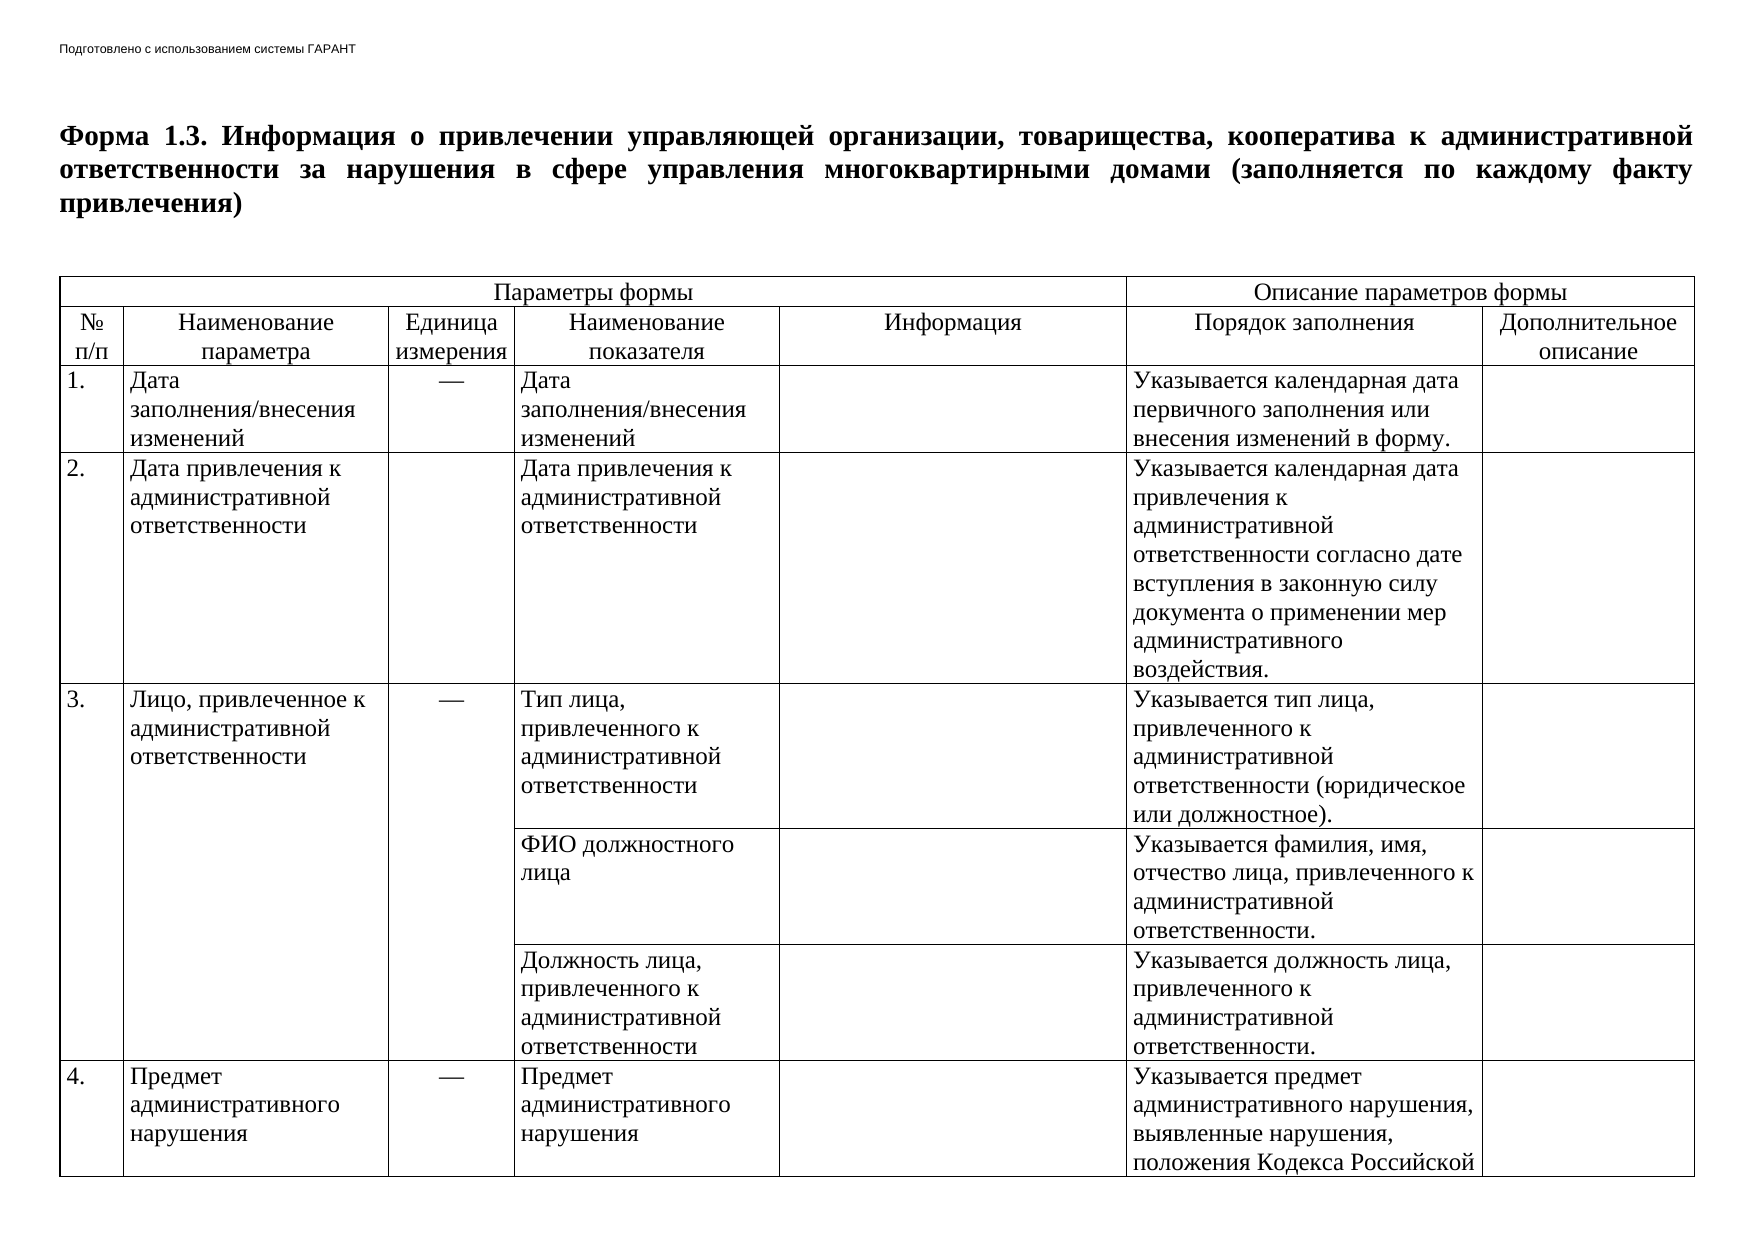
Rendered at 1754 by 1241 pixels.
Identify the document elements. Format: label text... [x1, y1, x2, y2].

table_cell Указывается календарная дата первичного заполнения или внесения изменений в форму. [1127, 366, 1482, 452]
table_cell 4. [61, 1061, 123, 1176]
table_cell [780, 453, 1126, 683]
table_cell Тип лица, привлеченного к административной ответственности [515, 684, 779, 828]
table_cell 2. [61, 453, 123, 683]
table_cell Информация [780, 307, 1126, 364]
table_cell Указывается должность лица, привлеченного к административной ответственности. [1127, 945, 1482, 1060]
table_cell Дата привлечения к административной ответственности [124, 453, 388, 683]
table_cell Указывается тип лица, привлеченного к административной ответственности (юридическое или должностное). [1127, 684, 1482, 828]
table_cell 3. [61, 684, 123, 1060]
table_cell Порядок заполнения [1127, 307, 1482, 364]
table_cell 1. [61, 366, 123, 452]
table_header Параметры формы [61, 277, 1126, 306]
table_cell Лицо, привлеченное к административной ответственности [124, 684, 388, 1060]
table_cell Должность лица, привлеченного к административной ответственности [515, 945, 779, 1060]
table_cell [389, 453, 514, 683]
table_cell [780, 1061, 1126, 1176]
table_cell [780, 945, 1126, 1060]
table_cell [124, 1061, 388, 1176]
table_cell [780, 829, 1126, 944]
table_cell Дата привлечения к административной ответственности [515, 453, 779, 683]
table_cell [1483, 945, 1694, 1060]
table_cell ФИО должностного лица [515, 829, 779, 944]
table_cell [1127, 1061, 1482, 1176]
table_cell Единица измерения [389, 307, 514, 364]
text Форма 1.3. Информация о привлечении управляющей организации, товарищества, кооператива к административной ответственности за нарушения в сфере управления многоквартирными домами (заполняется по каждому факту привлечения) [59, 118, 1695, 219]
table_cell — [389, 366, 514, 452]
table_cell Указывается фамилия, имя, отчество лица, привлеченного к административной ответственности. [1127, 829, 1482, 944]
table_cell Указывается календарная дата привлечения к административной ответственности согласно дате вступления в законную силу документа о применении мер административного воздействия. [1127, 453, 1482, 683]
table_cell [515, 1061, 779, 1176]
table_cell [1483, 453, 1694, 683]
table_cell Дополнительное описание [1483, 307, 1694, 364]
table_cell — [389, 1061, 514, 1176]
table_cell Наименование показателя [515, 307, 779, 364]
table_cell Дата заполнения/внесения изменений [515, 366, 779, 452]
table_cell Дата заполнения/внесения изменений [124, 366, 388, 452]
table_cell [780, 684, 1126, 828]
table_cell № п/п [61, 307, 123, 364]
table_header Описание параметров формы [1127, 277, 1694, 306]
table_cell [1483, 829, 1694, 944]
table_cell [1483, 366, 1694, 452]
table_cell — [389, 684, 514, 1060]
table_cell [1483, 1061, 1694, 1176]
table_cell [1483, 684, 1694, 828]
table_cell [780, 366, 1126, 452]
table_cell Наименование параметра [124, 307, 388, 364]
